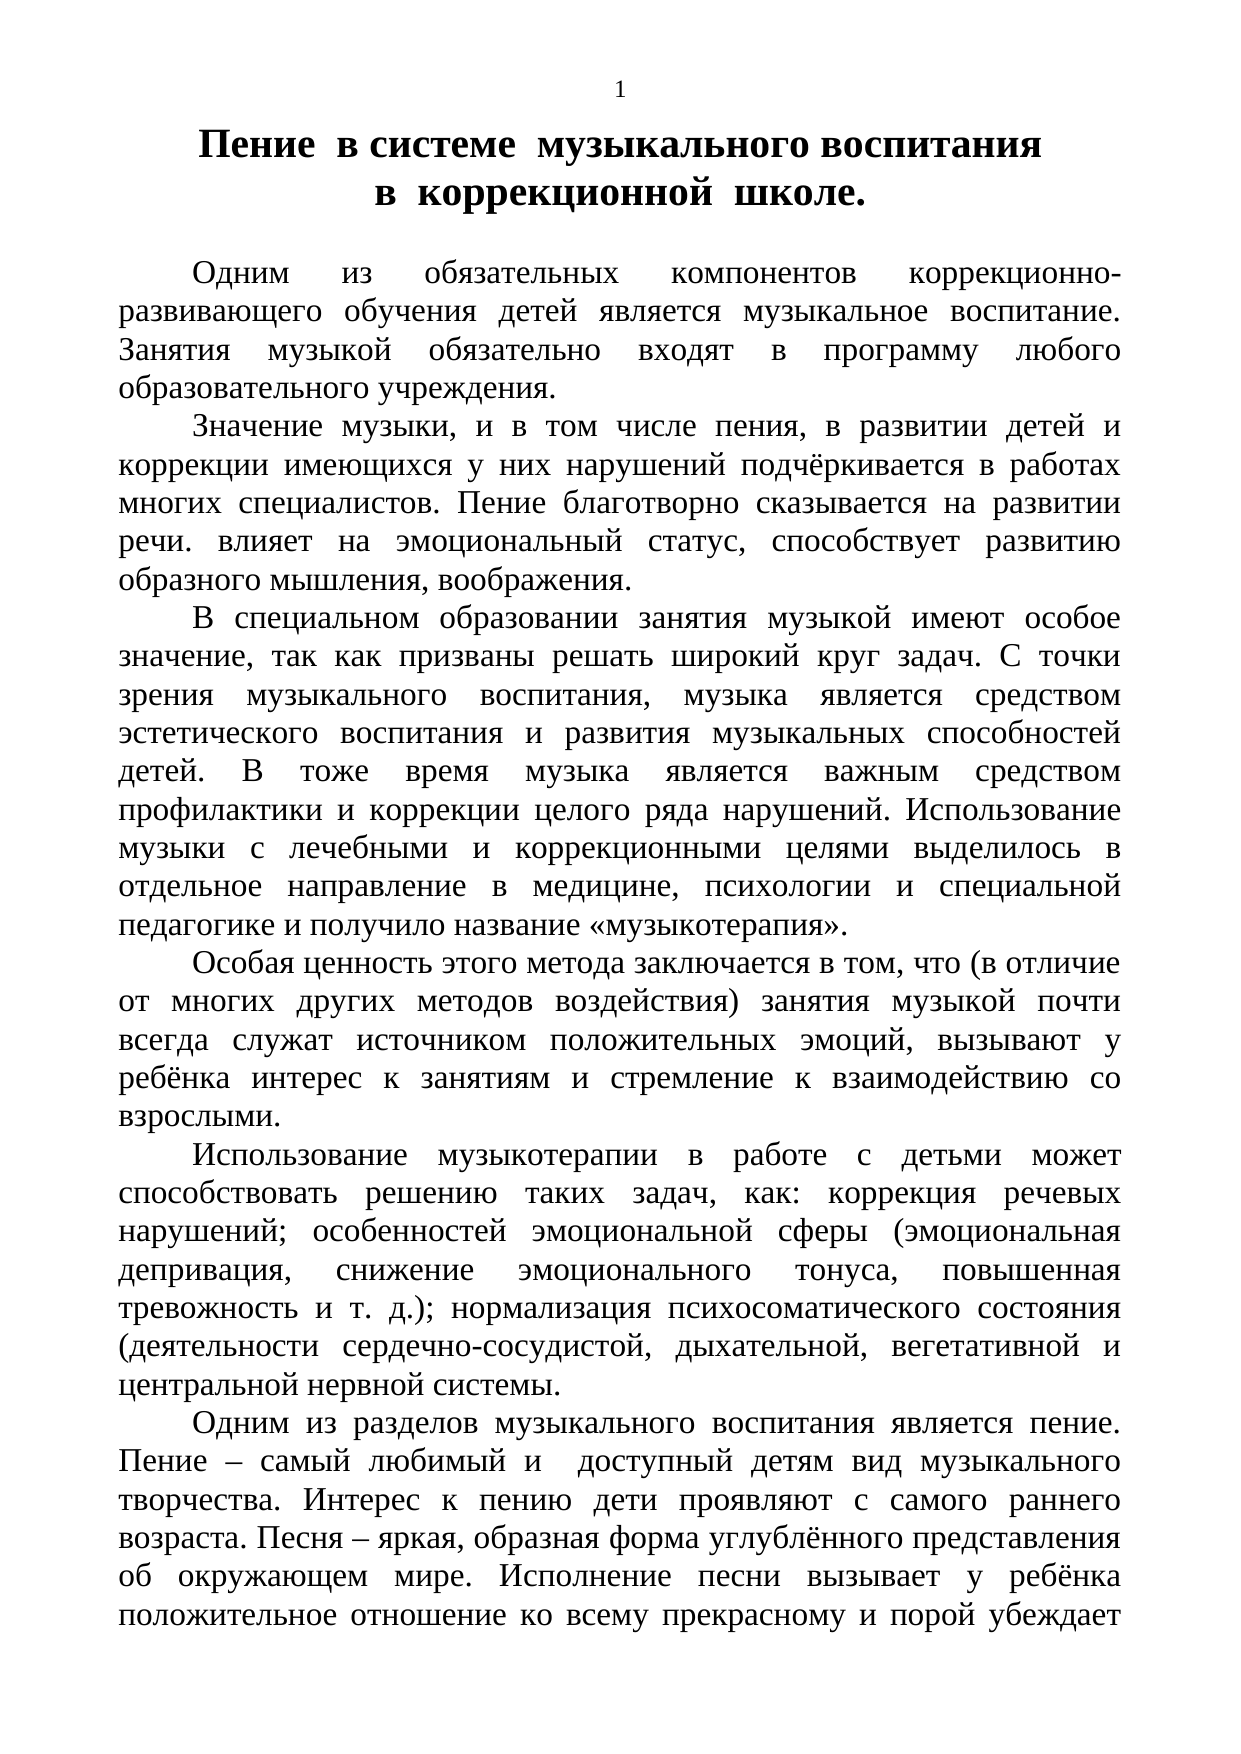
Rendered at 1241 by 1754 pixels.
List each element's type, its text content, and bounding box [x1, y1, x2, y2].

text Значение музыки, и в том числе пения, в развитии детей и коррекции имеющихся у них нарушений подчёркивается в работах многих специалистов. Пение благотворно сказывается на развитии речи. влияет на эмоциональный статус, способствует развитию образного мышления, воображения. [118, 406, 1122, 597]
text Использование музыкотерапии в работе с детьми может способствовать решению таких задач, как: коррекция речевых нарушений; особенностей эмоциональной сферы (эмоциональная депривация, снижение эмоционального тонуса, повышенная тревожность и т. д.); нормализация психосоматического состояния (деятельности сердечно-сосудистой, дыхательной, вегетативной и центральной нервной системы. [118, 1134, 1122, 1402]
text в коррекционной школе. [118, 166, 1122, 214]
title Пение в системе музыкального воспитания [118, 118, 1122, 166]
text Особая ценность этого метода заключается в том, что (в отличие от многих других методов воздействия) занятия музыкой почти всегда служат источником положительных эмоций, вызывают у ребёнка интерес к занятиям и стремление к взаимодействию со взрослыми. [118, 942, 1122, 1134]
text В специальном образовании занятия музыкой имеют особое значение, так как призваны решать широкий круг задач. С точки зрения музыкального воспитания, музыка является средством эстетического воспитания и развития музыкальных способностей детей. В тоже время музыка является важным средством профилактики и коррекции целого ряда нарушений. Использование музыки с лечебными и коррекционными целями выделилось в отдельное направление в медицине, психологии и специальной педагогике и получило название «музыкотерапия». [118, 597, 1122, 942]
text Одним из обязательных компонентов коррекционно-развивающего обучения детей является музыкальное воспитание. Занятия музыкой обязательно входят в программу любого образовательного учреждения. [118, 252, 1122, 406]
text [118, 1402, 1122, 1632]
